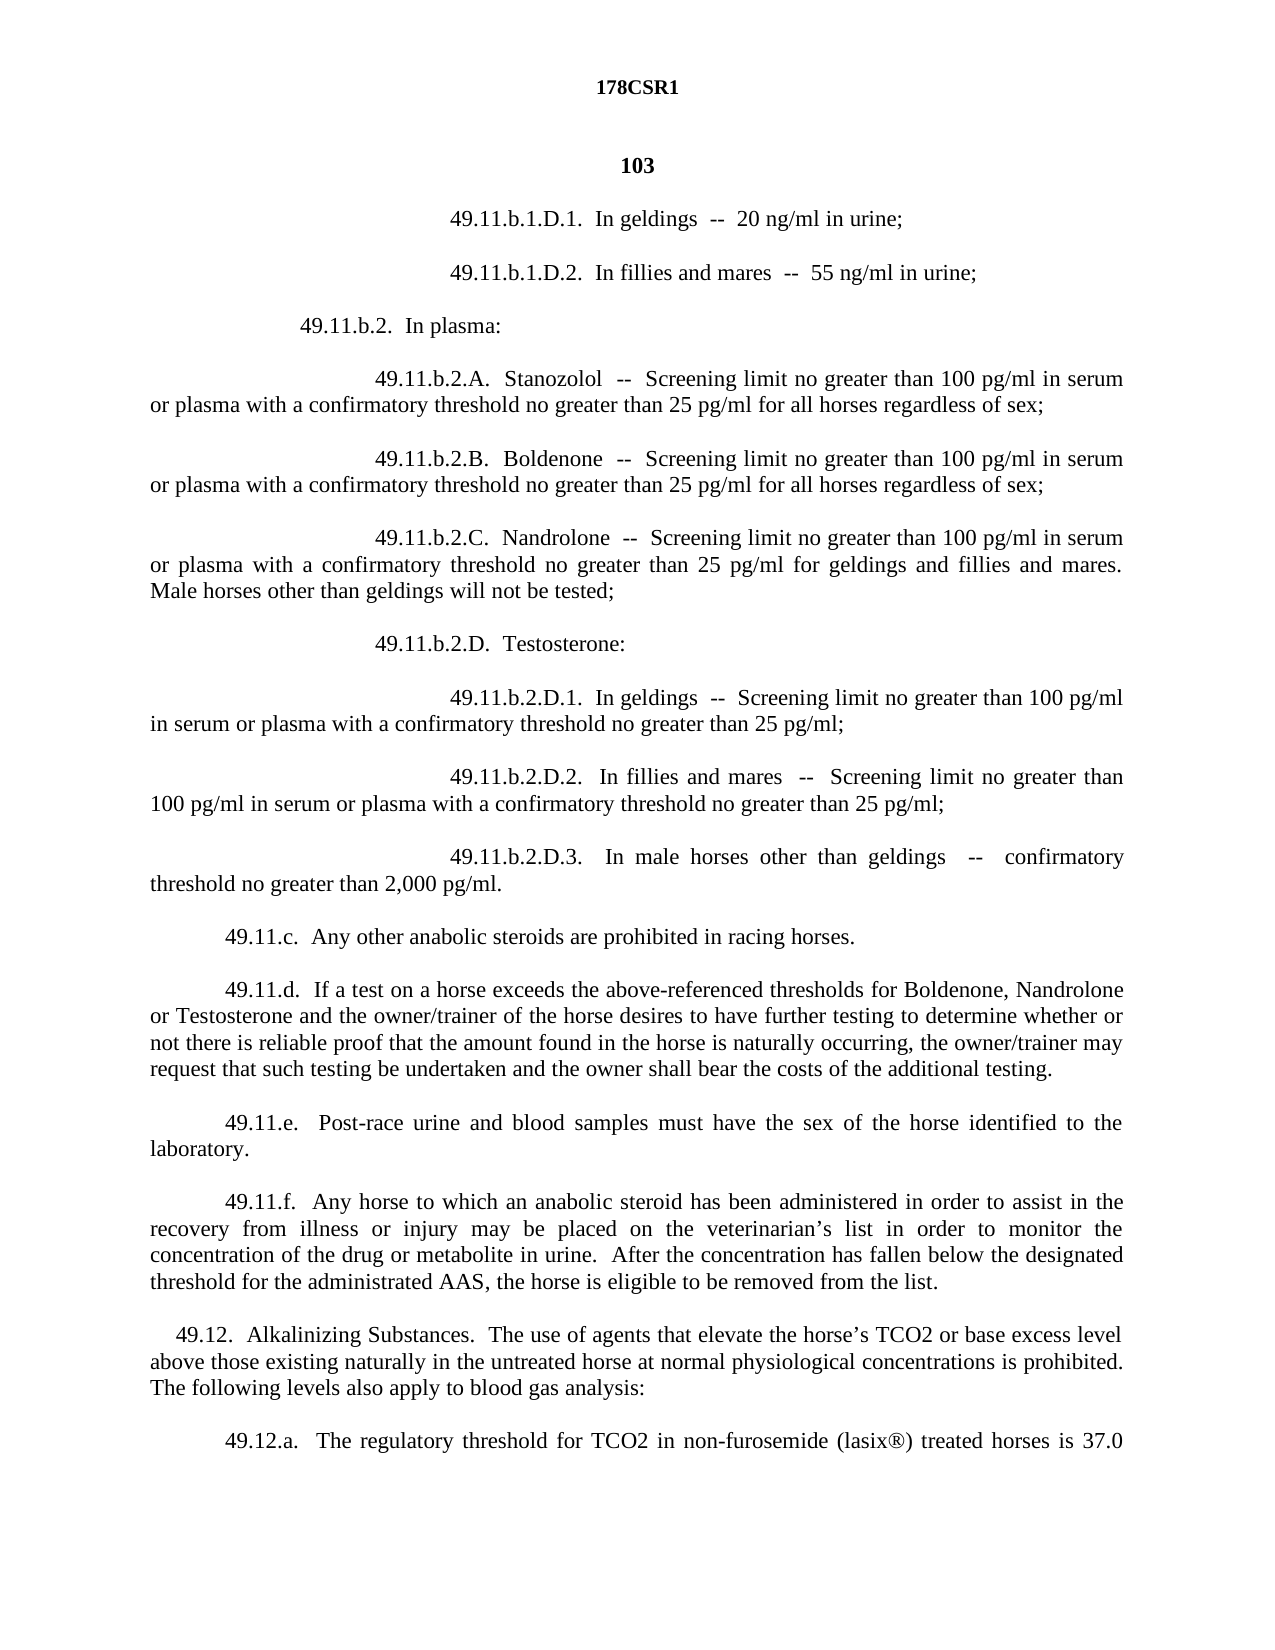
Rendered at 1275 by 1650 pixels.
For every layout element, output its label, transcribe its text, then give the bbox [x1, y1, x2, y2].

text 49.11.b.2. In plasma: [150, 312, 1125, 338]
text 49.11.b.2.C. Nandrolone -- Screening limit no greater than 100 pg/ml in serum or plasma with a confirmatory threshold no greater than 25 pg/ml for geldings and fillies and mares. Male horses other than geldings will not be tested; [150, 524, 1125, 604]
text 49.11.b.2.A. Stanozolol -- Screening limit no greater than 100 pg/ml in serum or plasma with a confirmatory threshold no greater than 25 pg/ml for all horses regardless of sex; [150, 365, 1125, 418]
text 49.11.b.1.D.1. In geldings -- 20 ng/ml in urine; [150, 205, 1125, 232]
text 49.11.f. Any horse to which an anabolic steroid has been administered in order to assist in the recovery from illness or injury may be placed on the veterinarian’s list in order to monitor the concentration of the drug or metabolite in urine. After the concentration has fallen below the designated threshold for the administrated AAS, the horse is eligible to be removed from the list. [150, 1188, 1125, 1294]
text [150, 1427, 1125, 1454]
text 49.11.b.1.D.2. In fillies and mares -- 55 ng/ml in urine; [150, 258, 1125, 285]
text 49.11.e. Post-race urine and blood samples must have the sex of the horse identified to the laboratory. [150, 1108, 1125, 1162]
text 49.11.b.2.D.2. In fillies and mares -- Screening limit no greater than 100 pg/ml in serum or plasma with a confirmatory threshold no greater than 25 pg/ml; [150, 763, 1125, 816]
text 49.11.b.2.D.1. In geldings -- Screening limit no greater than 100 pg/ml in serum or plasma with a confirmatory threshold no greater than 25 pg/ml; [150, 683, 1125, 737]
text 49.11.d. If a test on a horse exceeds the above-referenced thresholds for Boldenone, Nandrolone or Testosterone and the owner/trainer of the horse desires to have further testing to determine whether or not there is reliable proof that the amount found in the horse is naturally occurring, the owner/trainer may request that such testing be undertaken and the owner shall bear the costs of the additional testing. [150, 976, 1125, 1082]
text 49.11.c. Any other anabolic steroids are prohibited in racing horses. [150, 922, 1125, 949]
text 49.11.b.2.D.3. In male horses other than geldings -- confirmatory threshold no greater than 2,000 pg/ml. [150, 843, 1125, 896]
text 49.12. Alkalinizing Substances. The use of agents that elevate the horse’s TCO2 or base excess level above those existing naturally in the untreated horse at normal physiological concentrations is prohibited. The following levels also apply to blood gas analysis: [150, 1321, 1125, 1401]
text 49.11.b.2.B. Boldenone -- Screening limit no greater than 100 pg/ml in serum or plasma with a confirmatory threshold no greater than 25 pg/ml for all horses regardless of sex; [150, 444, 1125, 497]
text 49.11.b.2.D. Testosterone: [150, 630, 1125, 657]
